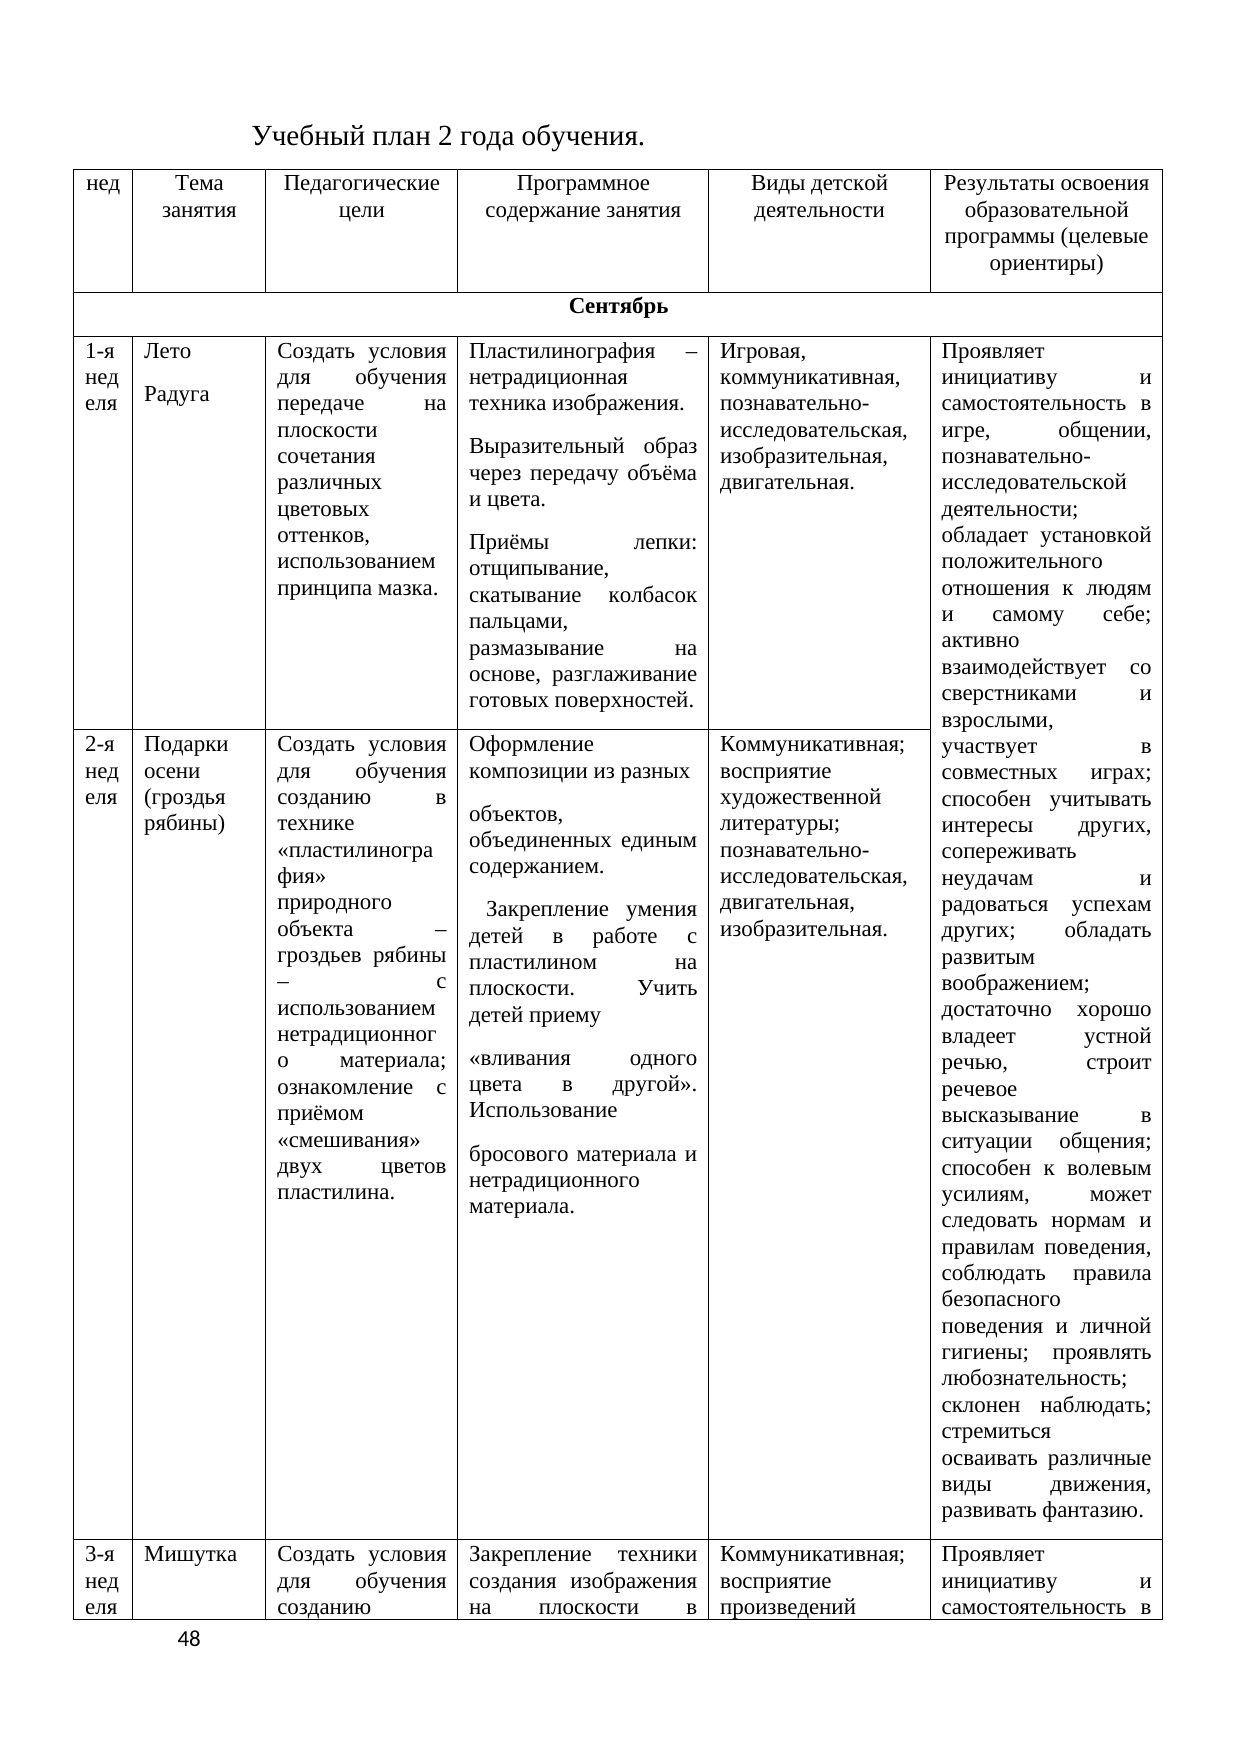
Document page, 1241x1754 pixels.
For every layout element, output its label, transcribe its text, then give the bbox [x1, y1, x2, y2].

table_cell 1-я неделя [74, 337, 132, 729]
table_cell Оформление композиции из разных объектов, объединенных единым содержанием. Закрепление умения детей в работе с пластилином на плоскости. Учить детей приему «вливания одного цвета в другой». Использование бросового материала и нетрадиционного материала. [458, 730, 708, 1539]
table_header Педагогические цели [266, 170, 457, 292]
table_cell Пластилинография – нетрадиционная техника изображения. Выразительный образ через передачу объёма и цвета. Приёмы лепки: отщипывание, скатывание колбасок пальцами, размазывание на основе, разглаживание готовых поверхностей. [458, 337, 708, 729]
table_cell Коммуникативная; восприятие художественной литературы; познавательно-исследовательская, двигательная, изобразительная. [709, 730, 930, 1539]
table_header Результаты освоения образовательной программы (целевые ориентиры) [931, 170, 1162, 292]
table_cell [709, 1540, 930, 1619]
table_cell Сентябрь [74, 293, 1162, 336]
table_header Программное содержание занятия [458, 170, 708, 292]
table_header Виды детской деятельности [709, 170, 930, 292]
text Учебный план 2 года обучения. [177, 118, 1152, 152]
table_cell 3-я неделя [74, 1540, 132, 1619]
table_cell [266, 1540, 457, 1619]
table_header нед [74, 170, 132, 292]
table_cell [458, 1540, 708, 1619]
table_cell Проявляет инициативу и самостоятельность в игре, общении, познавательно-исследовательской деятельности; обладает установкой положительного отношения к людям и самому себе; активно взаимодействует со сверстниками и взрослыми, участвует в совместных играх; способен учитывать интересы других, сопереживать неудачам и радоваться успехам других; обладать развитым воображением; достаточно хорошо владеет устной речью, строит речевое высказывание в ситуации общения; способен к волевым усилиям, может следовать нормам и правилам поведения, соблюдать правила безопасного поведения и личной гигиены; проявлять любознательность; склонен наблюдать; стремиться осваивать различные виды движения, развивать фантазию. [931, 337, 1162, 1539]
table_cell Игровая, коммуникативная, познавательно-исследовательская, изобразительная, двигательная. [709, 337, 930, 729]
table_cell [931, 1540, 1162, 1619]
table_header Тема занятия [133, 170, 265, 292]
table_cell Мишутка [133, 1540, 265, 1619]
table_cell Создать условия для обучения передаче на плоскости сочетания различных цветовых оттенков, использованием принципа мазка. [266, 337, 457, 729]
table_cell Лето Радуга [133, 337, 265, 729]
table_cell Создать условия для обучения созданию в технике «пластилинография» природного объекта –гроздьев рябины – с использованием нетрадиционного материала; ознакомление с приёмом «смешивания» двух цветов пластилина. [266, 730, 457, 1539]
table_cell 2-я неделя [74, 730, 132, 1539]
table_cell Подарки осени (гроздья рябины) [133, 730, 265, 1539]
